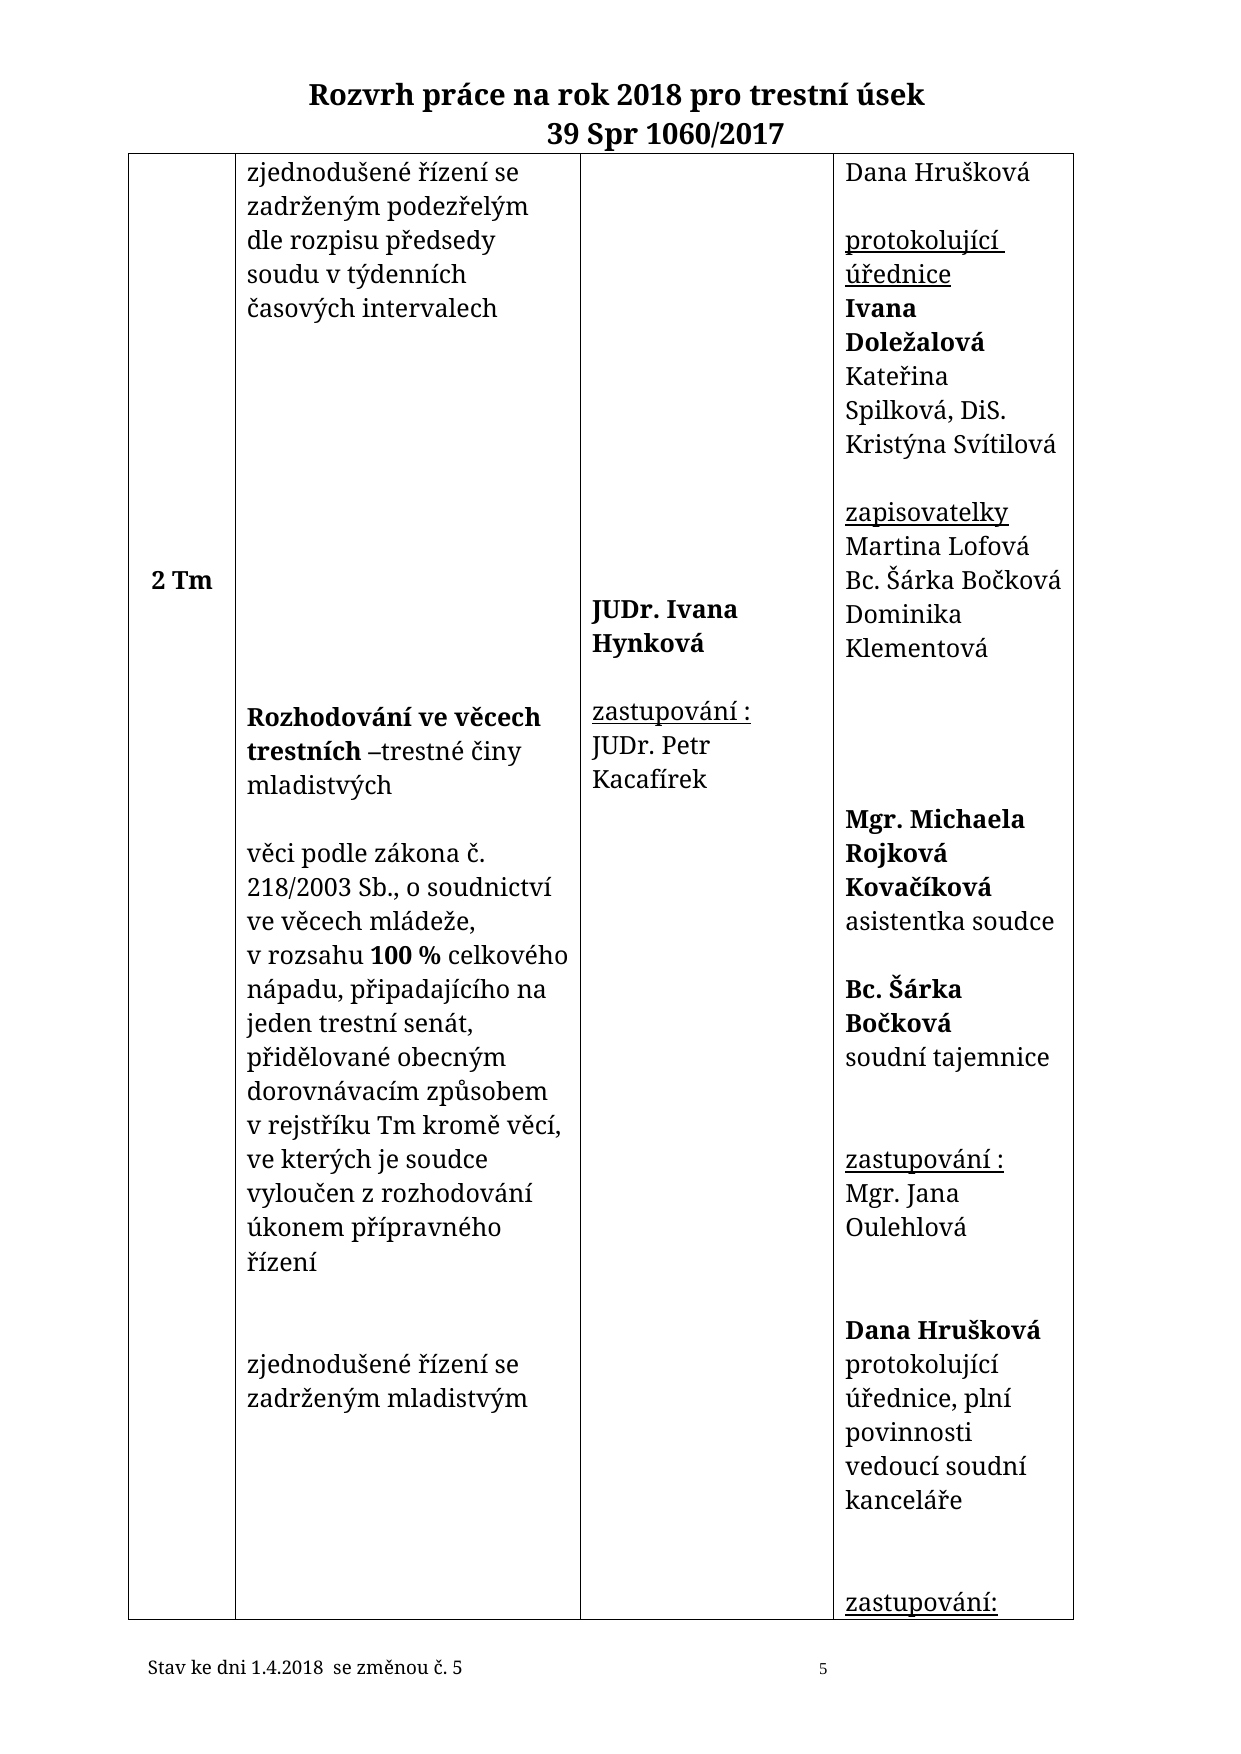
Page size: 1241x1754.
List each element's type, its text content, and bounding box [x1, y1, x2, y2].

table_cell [834, 154, 1073, 1619]
table_cell 2 T 2 Tm 2 Ntm [129, 154, 235, 1619]
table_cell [581, 154, 833, 1619]
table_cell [236, 154, 580, 1619]
